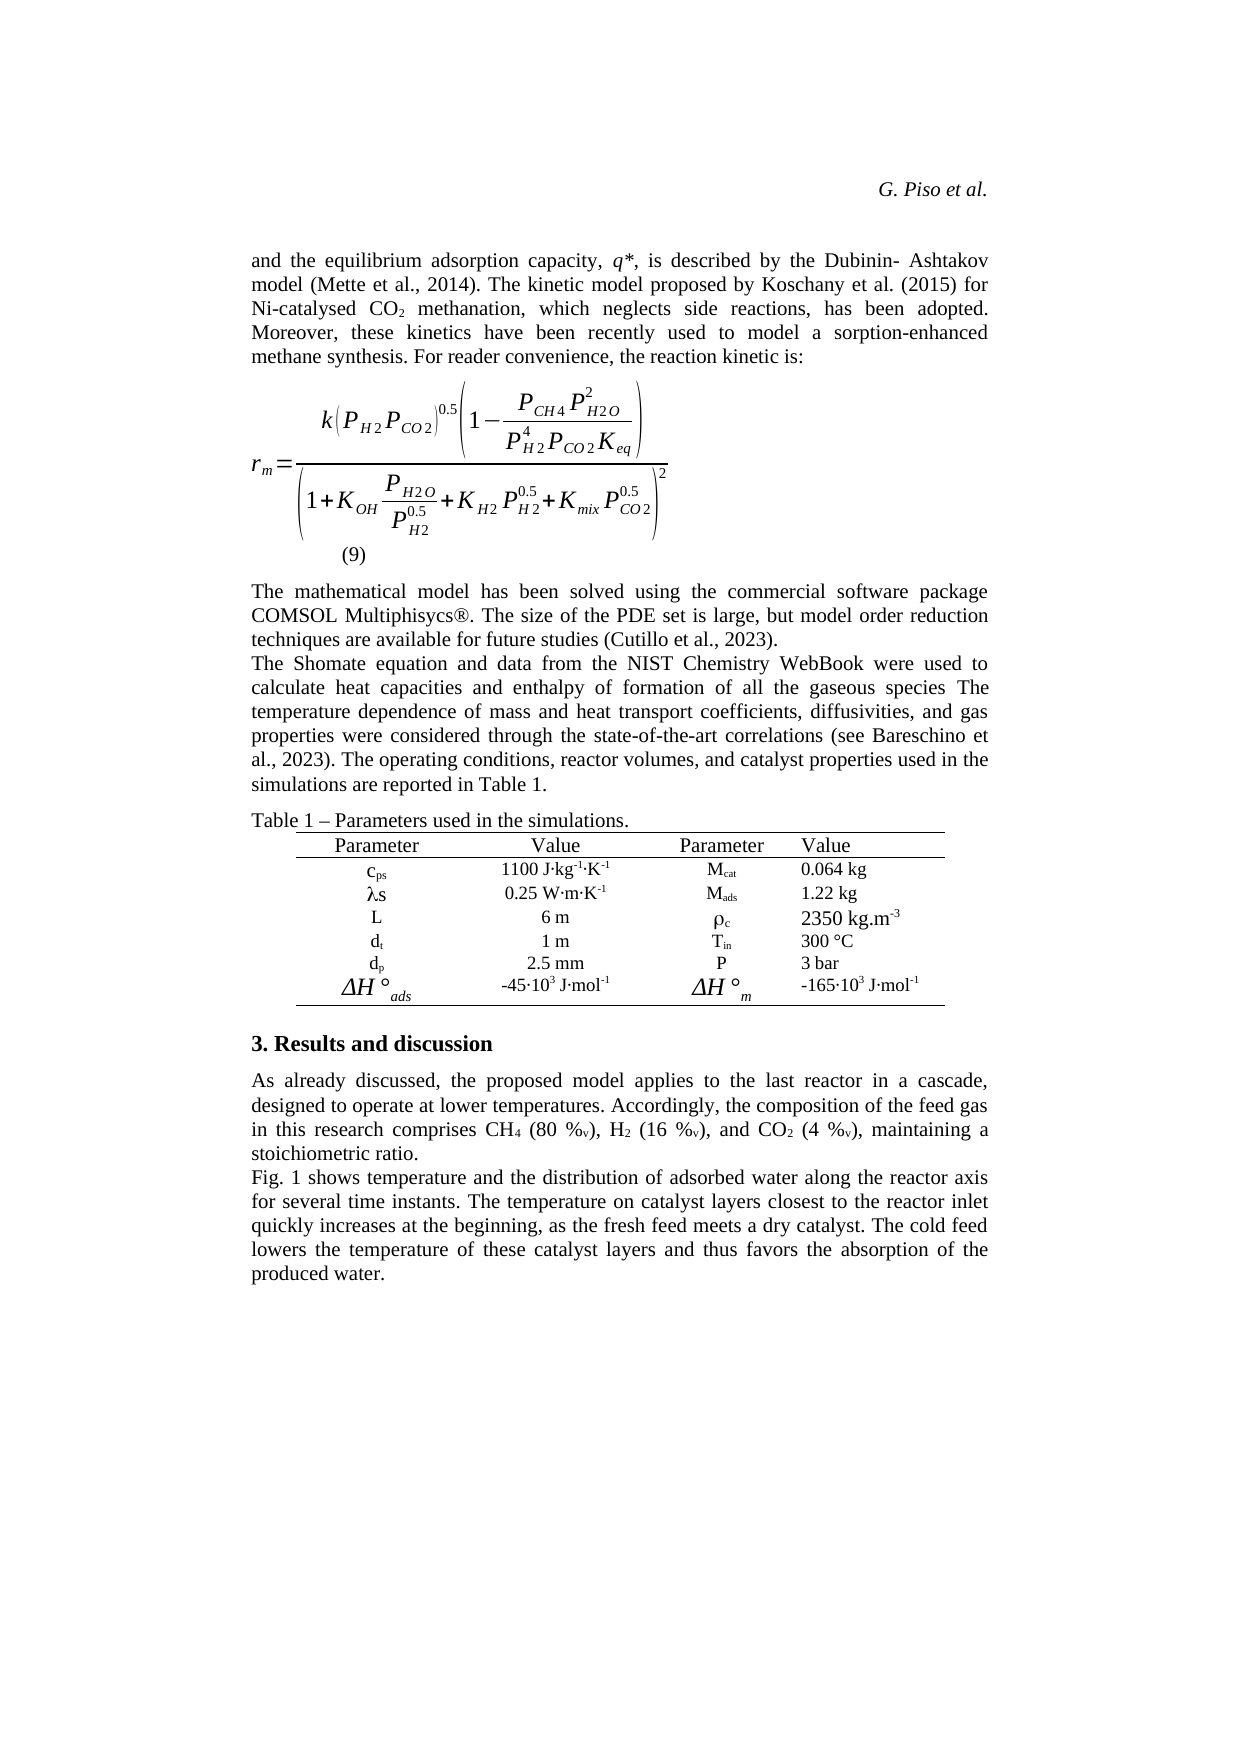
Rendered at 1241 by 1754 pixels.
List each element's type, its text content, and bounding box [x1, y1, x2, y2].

table_cell 1 m [458, 930, 653, 952]
table_cell [653, 974, 789, 1005]
table_header Parameter [653, 833, 789, 857]
table_cell 0.25 W∙m∙K-1 [458, 882, 653, 906]
table_cell dt [296, 930, 457, 952]
text The mathematical model has been solved using the commercial software package COMSOL Multiphisycs®. The size of the PDE set is large, but model order reduction techniques are available for future studies (Cutillo et al., 2023). [251, 579, 989, 651]
table_cell P [653, 952, 789, 973]
text Fig. 1 shows temperature and the distribution of adsorbed water along the reactor axis for several time instants. The temperature on catalyst layers closest to the reactor inlet quickly increases at the beginning, as the fresh feed meets a dry catalyst. The cold feed lowers the temperature of these catalyst layers and thus favors the absorption of the produced water. [251, 1165, 989, 1285]
table_cell 1.22 kg [790, 882, 945, 906]
text and the equilibrium adsorption capacity, q*, is described by the Dubinin- Ashtakov model (Mette et al., 2014). The kinetic model proposed by Koschany et al. (2015) for Ni-catalysed CO2 methanation, which neglects side reactions, has been adopted. Moreover, these kinetics have been recently used to model a sorption-enhanced methane synthesis. For reader convenience, the reaction kinetic is: [251, 248, 989, 368]
table_cell dp [296, 952, 457, 973]
table_header Value [790, 833, 945, 857]
table_cell 1100 J∙kg-1∙K-1 [458, 858, 653, 882]
table_header Value [458, 833, 653, 857]
table_cell cps [296, 858, 457, 882]
table_cell 300 °C [790, 930, 945, 952]
table_cell 3 bar [790, 952, 945, 973]
table_cell c [653, 906, 789, 930]
table_cell 2.5 mm [458, 952, 653, 973]
table_cell ls [296, 882, 457, 906]
table_cell Mads [653, 882, 789, 906]
text The Shomate equation and data from the NIST Chemistry WebBook were used to calculate heat capacities and enthalpy of formation of all the gaseous species The temperature dependence of mass and heat transport coefficients, diffusivities, and gas properties were considered through the state-of-the-art correlations (see Bareschino et al., 2023). The operating conditions, reactor volumes, and catalyst properties used in the simulations are reported in Table 1. [251, 651, 989, 796]
table_cell [296, 974, 457, 1005]
table_cell Mcat [653, 858, 789, 882]
table_cell L [296, 906, 457, 930]
text As already discussed, the proposed model applies to the last reactor in a cascade, designed to operate at lower temperatures. Accordingly, the composition of the feed gas in this research comprises CH4 (80 %v), H2 (16 %v), and CO2 (4 %v), maintaining a stoichiometric ratio. [251, 1068, 989, 1165]
text (9) [251, 380, 989, 566]
table_cell 0.064 kg [790, 858, 945, 882]
text Results and discussion [251, 1031, 989, 1056]
table_cell Tin [653, 930, 789, 952]
table_header Parameter [296, 833, 457, 857]
table_cell 2350 kg.m-3 [790, 906, 945, 930]
table_cell 6 m [458, 906, 653, 930]
text Table 1 – Parameters used in the simulations. [251, 808, 989, 832]
table_cell -45∙103 J∙mol-1 [458, 974, 653, 1005]
table_cell -165∙103 J∙mol-1 [790, 974, 945, 1005]
